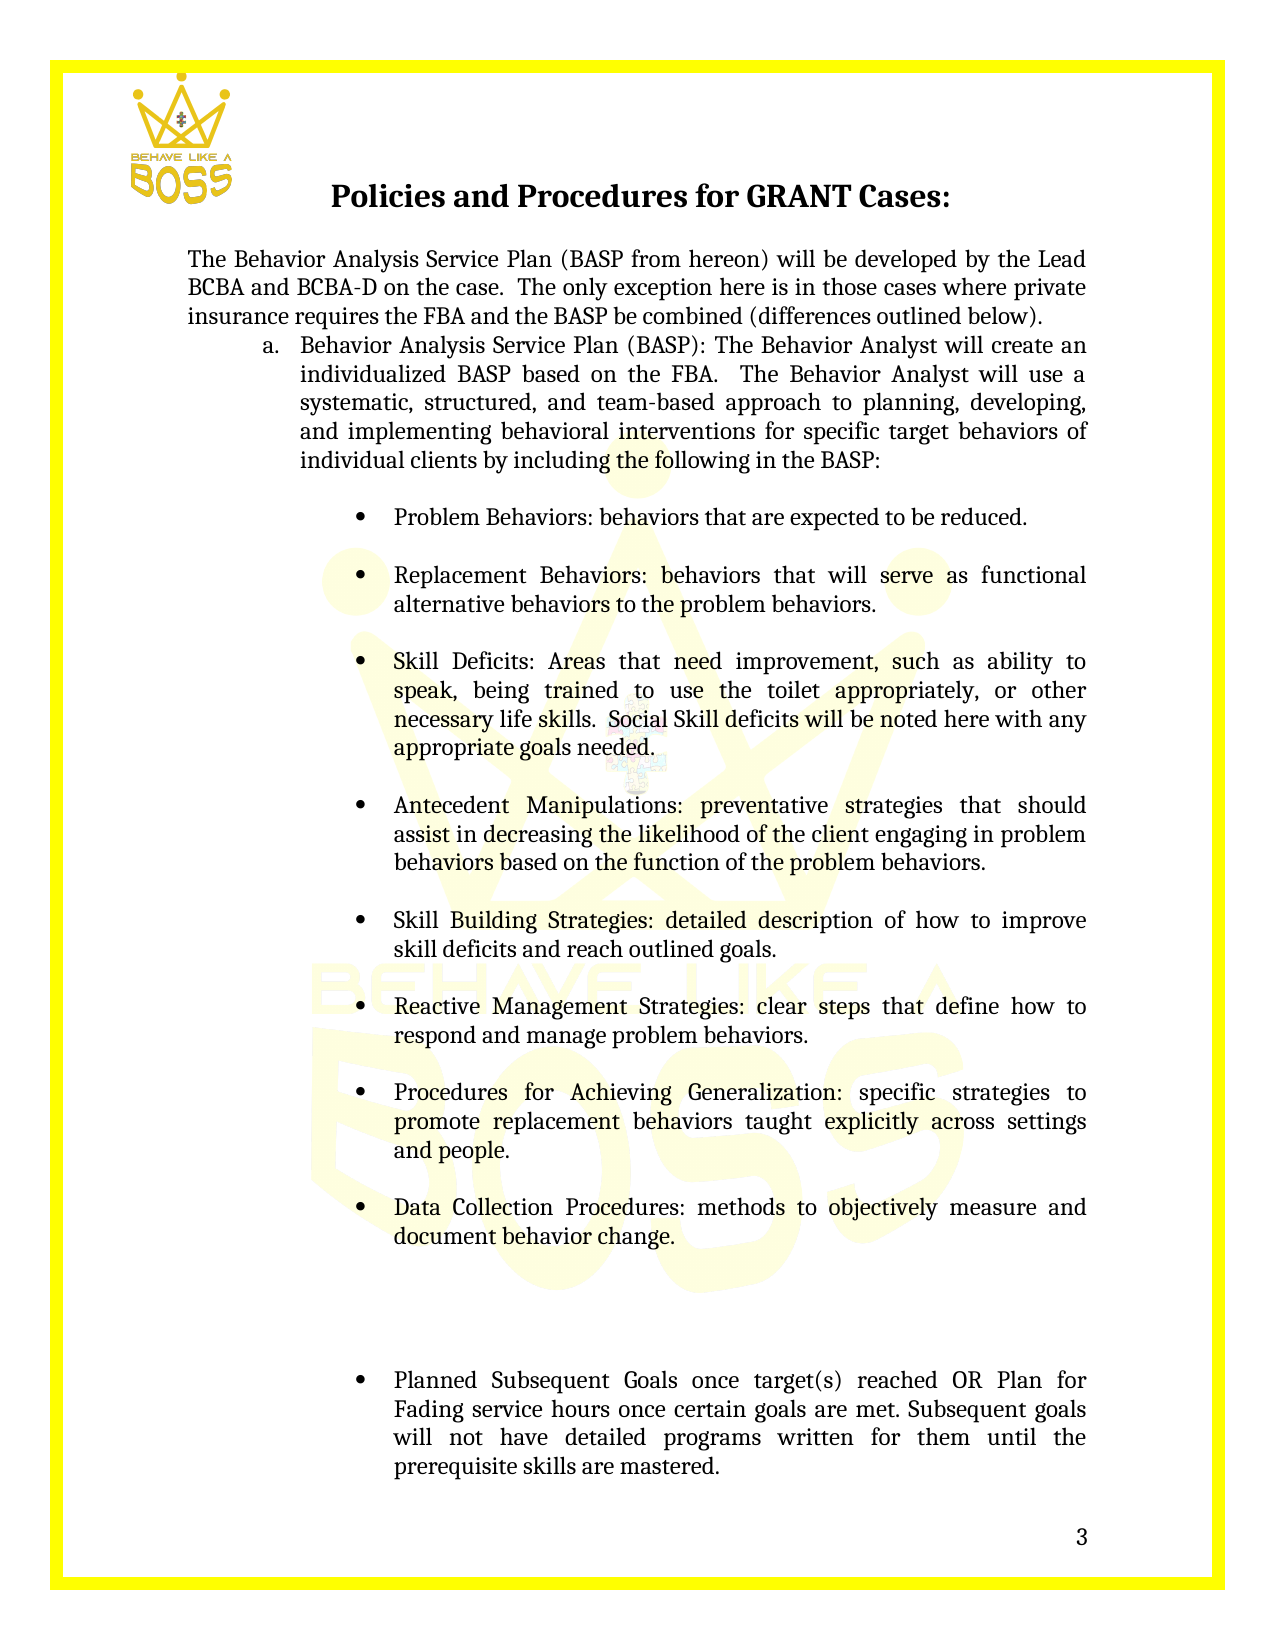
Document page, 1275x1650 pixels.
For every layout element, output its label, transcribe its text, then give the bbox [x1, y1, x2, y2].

list Skill Building Strategies: detailed description of how to improve skill deficits and reach outlined goals. [356, 906, 1087, 963]
text The Behavior Analysis Service Plan (BASP from hereon) will be developed by the Lead BCBA and BCBA-D on the case. The only exception here is in those cases where private insurance requires the FBA and the BASP be combined (differences outlined below). [187, 244, 1087, 331]
list Antecedent Manipulations: preventative strategies that should assist in decreasing the likelihood of the client engaging in problem behaviors based on the function of the problem behaviors. [356, 791, 1087, 877]
picture [112, 73, 251, 208]
list Data Collection Procedures: methods to objectively measure and document behavior change. [356, 1193, 1087, 1251]
list Procedures for Achieving Generalization: specific strategies to promote replacement behaviors taught explicitly across settings and people. [356, 1078, 1087, 1164]
list Problem Behaviors: behaviors that are expected to be reduced. [356, 503, 1087, 532]
list Reactive Management Strategies: clear steps that define how to respond and manage problem behaviors. [356, 992, 1087, 1049]
list Skill Deficits: Areas that need improvement, such as ability to speak, being trained to use the toilet appropriately, or other necessary life skills. Social Skill deficits will be noted here with any appropriate goals needed. [356, 647, 1087, 762]
list Planned Subsequent Goals once target(s) reached OR Plan for Fading service hours once certain goals are met. Subsequent goals will not have detailed programs written for them until the prerequisite skills are mastered. [356, 1366, 1087, 1481]
list Replacement Behaviors: behaviors that will serve as functional alternative behaviors to the problem behaviors. [356, 561, 1087, 618]
list Behavior Analysis Service Plan (BASP): The Behavior Analyst will create an individualized BASP based on the FBA. The Behavior Analyst will use a systematic, structured, and team-based approach to planning, developing, and implementing behavioral interventions for specific target behaviors of individual clients by including the following in the BASP: [262, 331, 1087, 474]
